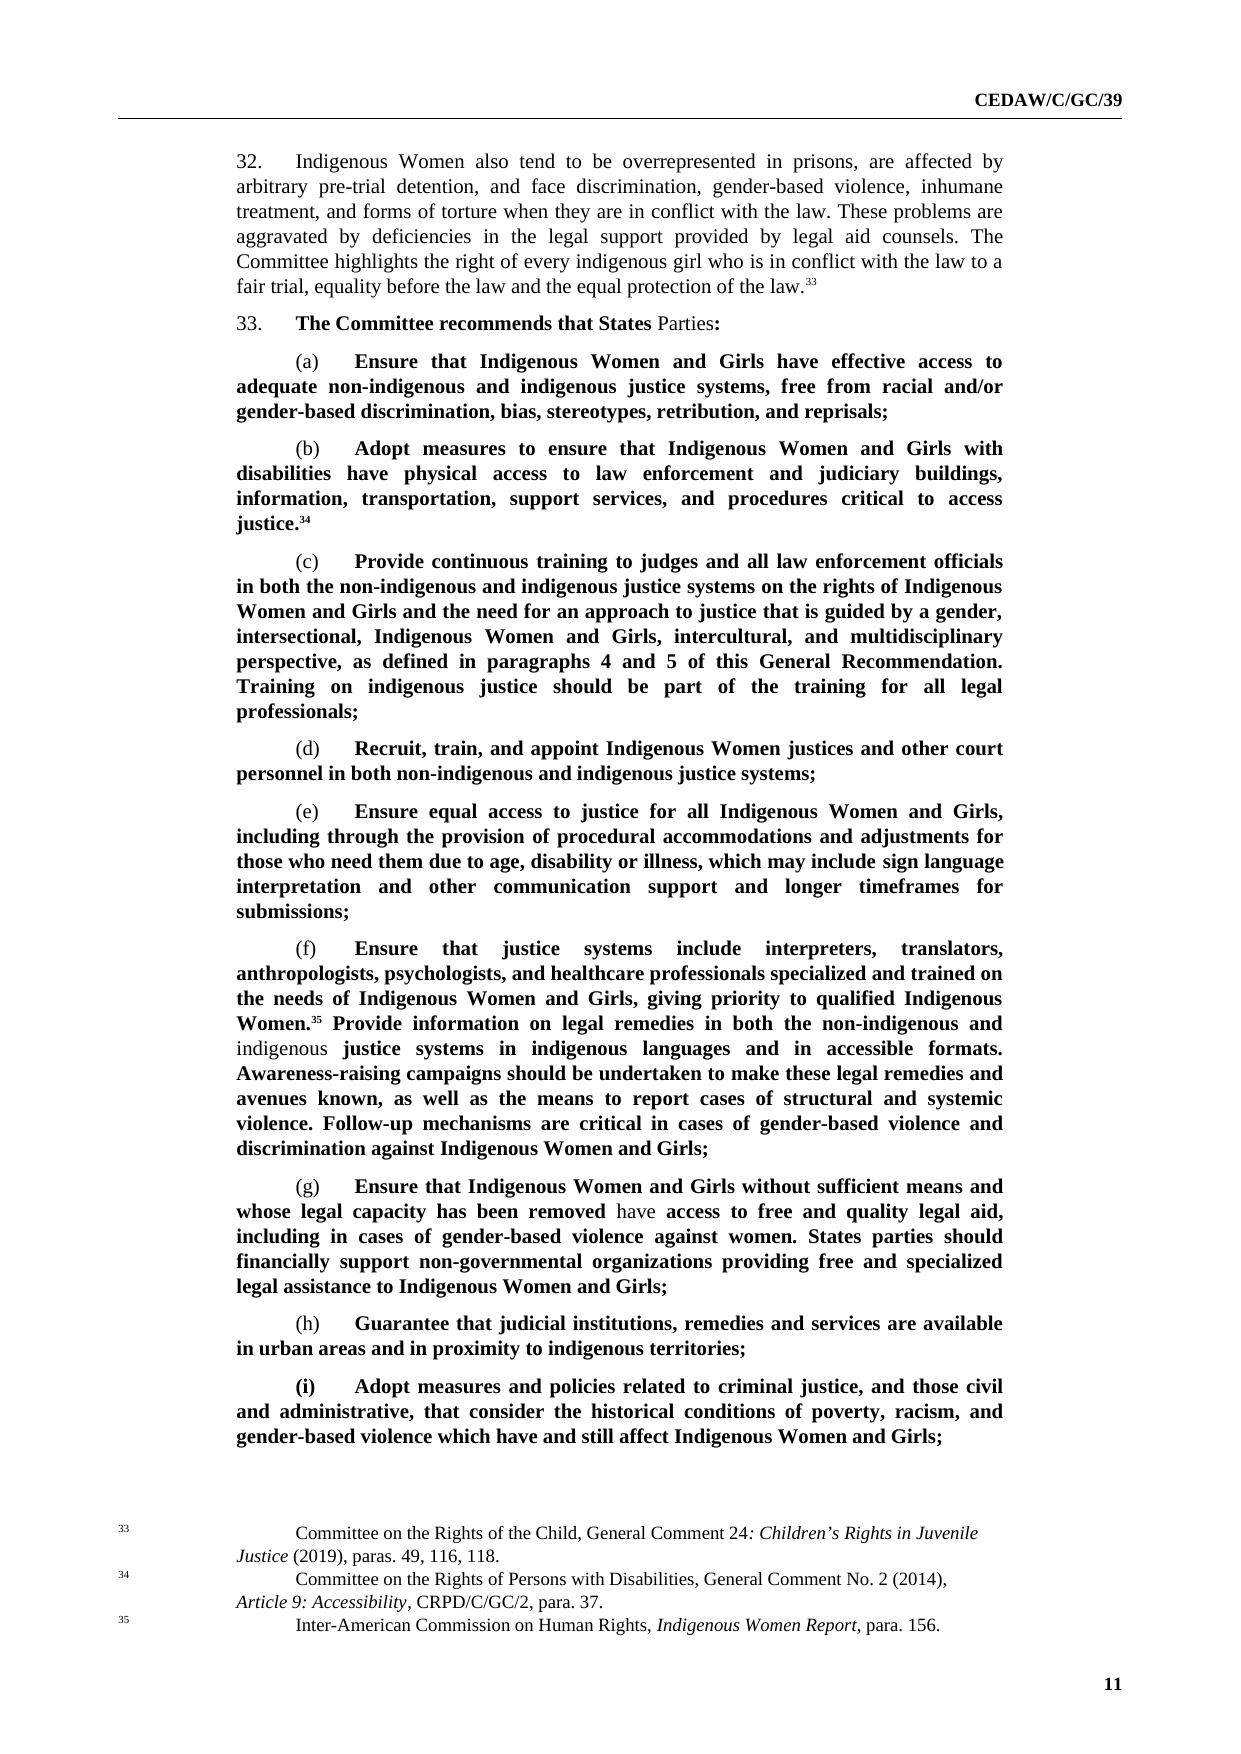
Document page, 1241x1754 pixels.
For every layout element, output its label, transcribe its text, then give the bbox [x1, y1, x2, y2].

text (g) Ensure that Indigenous Women and Girls without sufficient means and whose legal capacity has been removed have access to free and quality legal aid, including in cases of gender-based violence against women. States parties should financially support non-governmental organizations providing free and specialized legal assistance to Indigenous Women and Girls; [236, 1173, 1004, 1298]
text (d) Recruit, train, and appoint Indigenous Women justices and other court personnel in both non-indigenous and indigenous justice systems; [236, 735, 1004, 785]
text (i) Adopt measures and policies related to criminal justice, and those civil and administrative, that consider the historical conditions of poverty, racism, and gender-based violence which have and still affect Indigenous Women and Girls; [236, 1373, 1004, 1448]
list Indigenous Women also tend to be overrepresented in prisons, are affected by arbitrary pre-trial detention, and face discrimination, gender-based violence, inhumane treatment, and forms of torture when they are in conflict with the law. These problems are aggravated by deficiencies in the legal support provided by legal aid counsels. The Committee highlights the right of every indigenous girl who is in conflict with the law to a fair trial, equality before the law and the equal protection of the law. [236, 148, 1004, 298]
text (e) Ensure equal access to justice for all Indigenous Women and Girls, including through the provision of procedural accommodations and adjustments for those who need them due to age, disability or illness, which may include sign language interpretation and other communication support and longer timeframes for submissions; [236, 798, 1004, 923]
list The Committee recommends that States Parties: [236, 310, 1004, 335]
text (f) Ensure that justice systems include interpreters, translators, anthropologists, psychologists, and healthcare professionals specialized and trained on the needs of Indigenous Women and Girls, giving priority to qualified Indigenous Women. Provide information on legal remedies in both the non-indigenous and indigenous justice systems in indigenous languages and in accessible formats. Awareness-raising campaigns should be undertaken to make these legal remedies and avenues known, as well as the means to report cases of structural and systemic violence. Follow-up mechanisms are critical in cases of gender-based violence and discrimination against Indigenous Women and Girls; [236, 935, 1004, 1160]
text (a) Ensure that Indigenous Women and Girls have effective access to adequate non-indigenous and indigenous justice systems, free from racial and/or gender-based discrimination, bias, stereotypes, retribution, and reprisals; [236, 348, 1004, 423]
text (c) Provide continuous training to judges and all law enforcement officials in both the non-indigenous and indigenous justice systems on the rights of Indigenous Women and Girls and the need for an approach to justice that is guided by a gender, intersectional, Indigenous Women and Girls, intercultural, and multidisciplinary perspective, as defined in paragraphs 4 and 5 of this General Recommendation. Training on indigenous justice should be part of the training for all legal professionals; [236, 548, 1004, 723]
text (h) Guarantee that judicial institutions, remedies and services are available in urban areas and in proximity to indigenous territories; [236, 1310, 1004, 1360]
text (b) Adopt measures to ensure that Indigenous Women and Girls with disabilities have physical access to law enforcement and judiciary buildings, information, transportation, support services, and procedures critical to access justice. [236, 435, 1004, 535]
